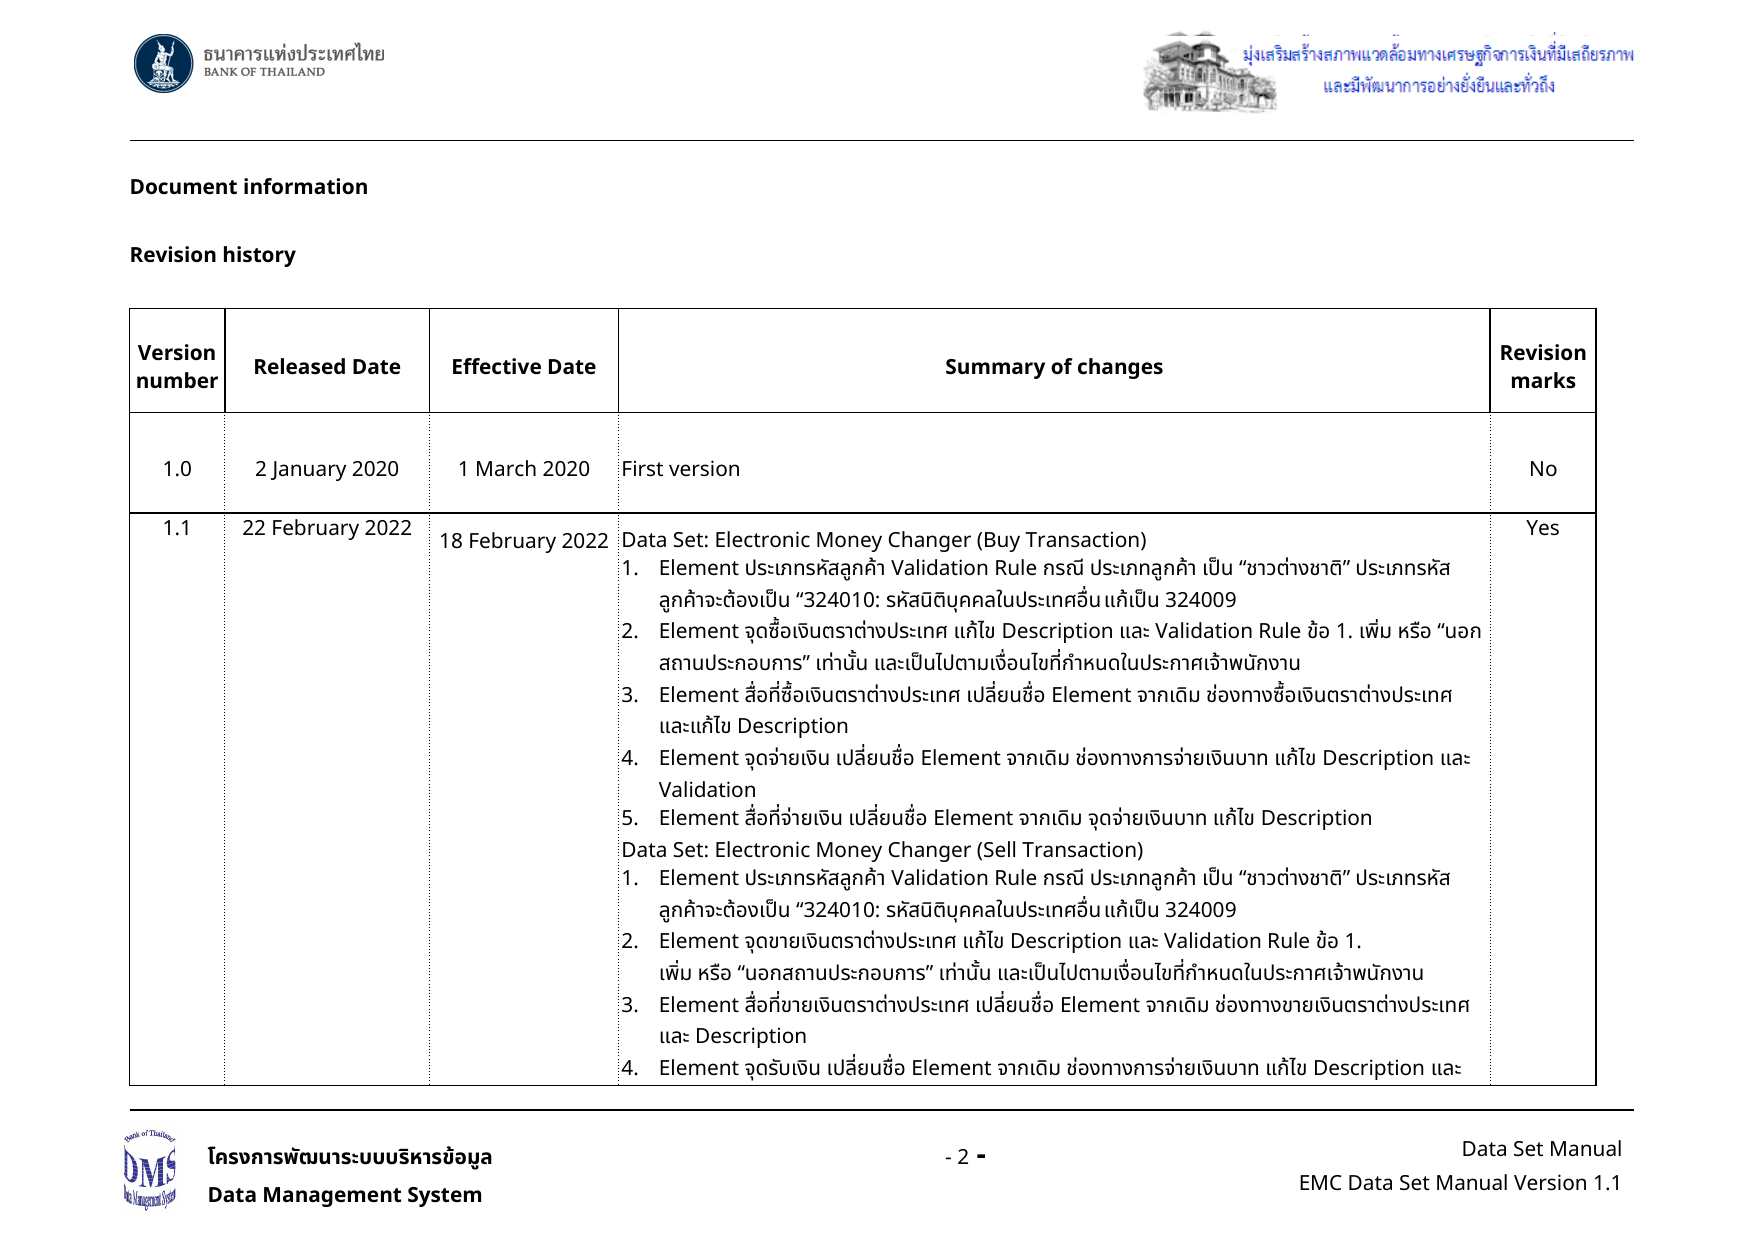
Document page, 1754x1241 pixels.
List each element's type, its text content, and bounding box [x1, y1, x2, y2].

table_cell 22 February 2022 [225, 514, 429, 1085]
table_cell 18 February 2022 [430, 514, 618, 1085]
text Revision history [129, 240, 1679, 268]
table_cell No [1490, 413, 1595, 512]
table_cell 1 March 2020 [430, 413, 618, 512]
table_header Revision marks [1491, 309, 1595, 412]
picture [123, 24, 396, 103]
table_header Version number [130, 309, 224, 412]
picture [1142, 27, 1638, 116]
table_cell Yes [1490, 514, 1595, 1085]
table_header Summary of changes [619, 309, 1489, 412]
table_cell 2 January 2020 [225, 413, 429, 512]
table_cell First version [618, 413, 1490, 512]
table_header Effective Date [430, 309, 618, 412]
table_header Released Date [226, 309, 429, 412]
text Document information [129, 172, 1679, 201]
picture [120, 1124, 180, 1214]
table_cell 1.0 [130, 413, 225, 512]
table_cell 1.1 [130, 514, 225, 1085]
